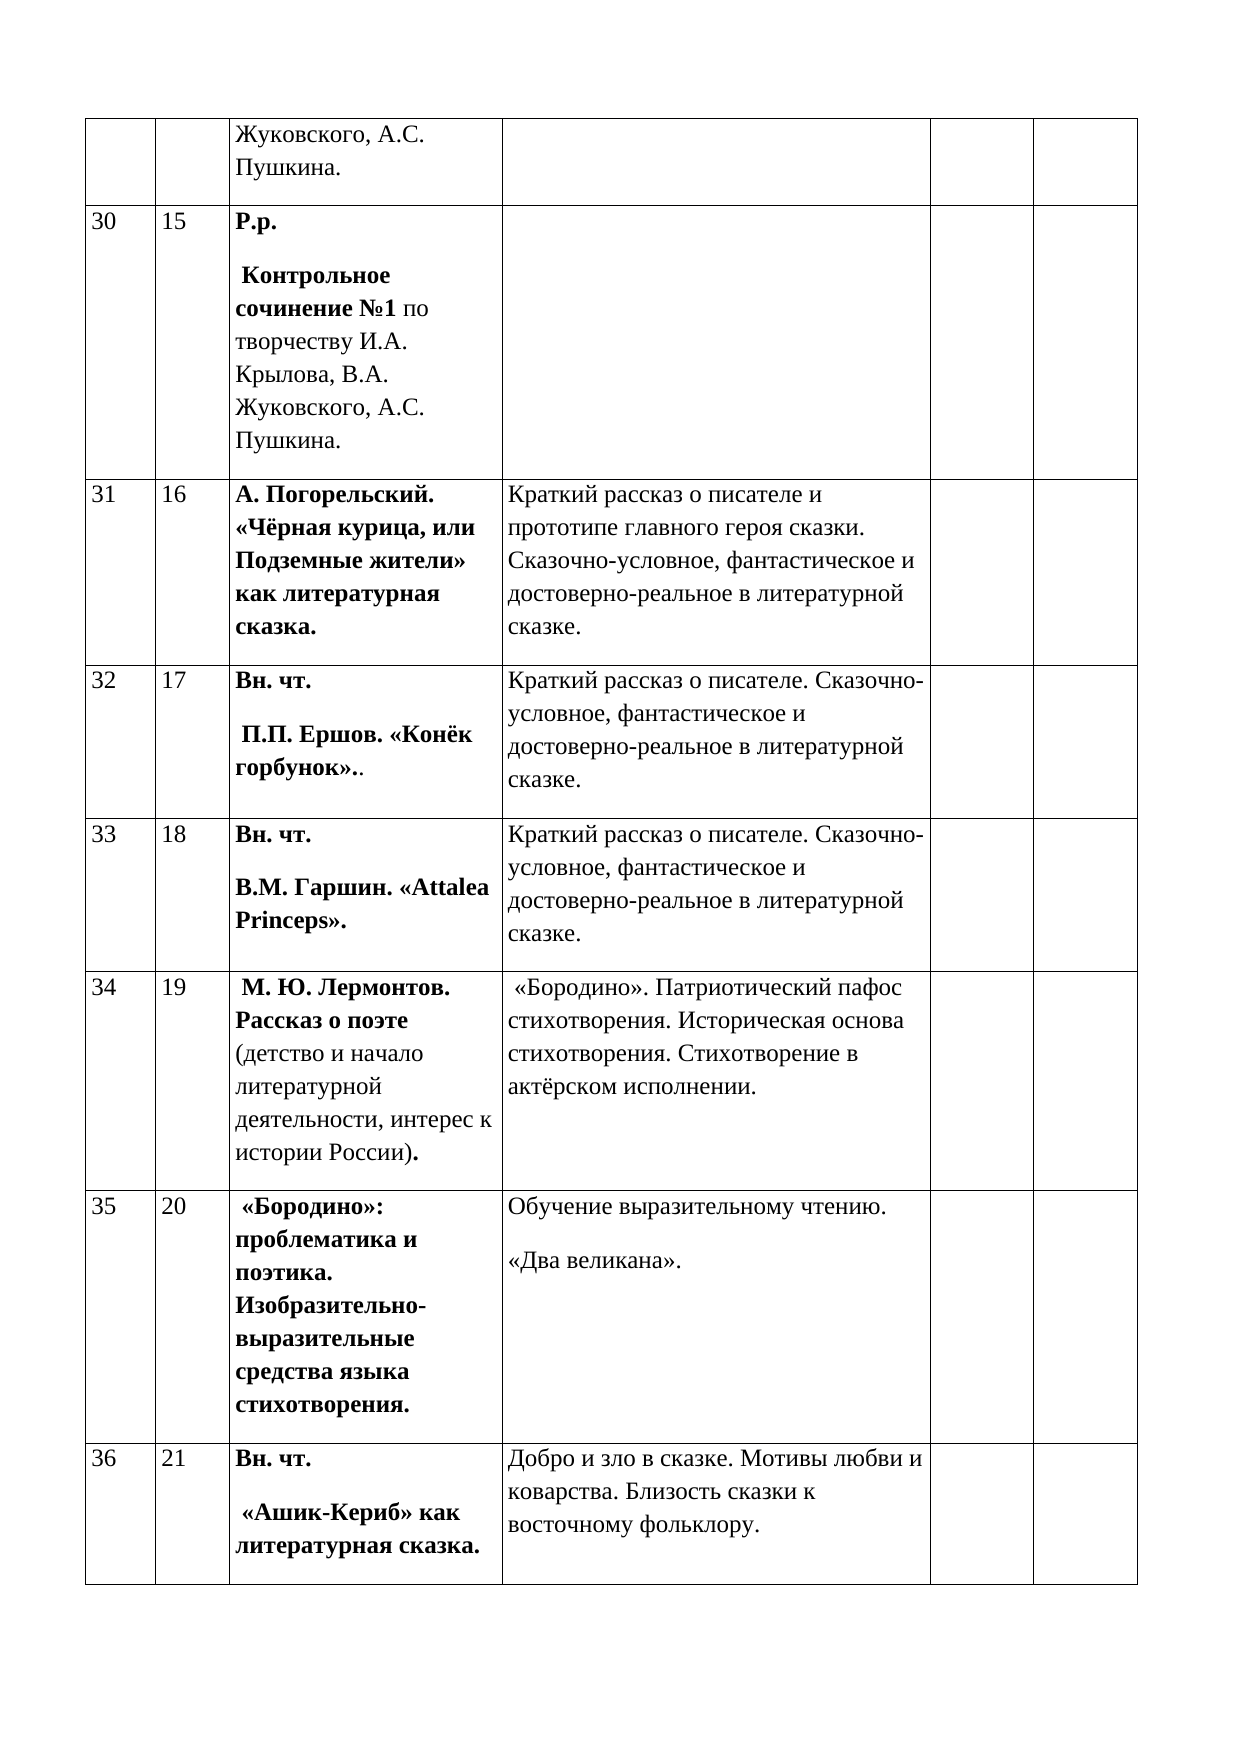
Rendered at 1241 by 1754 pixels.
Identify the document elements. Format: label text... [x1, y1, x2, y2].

table_cell [1034, 119, 1137, 205]
table_cell Добро и зло в сказке. Мотивы любви и коварства. Близость сказки к восточному фольклору. [503, 1444, 930, 1584]
table_cell 15 [156, 206, 229, 478]
table_cell [931, 206, 1033, 478]
table_cell 32 [86, 666, 155, 818]
table_cell 18 [156, 819, 229, 971]
table_cell [1034, 206, 1137, 478]
table_cell [931, 1191, 1033, 1443]
table_cell Краткий рассказ о писателе. Сказочно-условное, фантастическое и достоверно-реальное в литературной сказке. [503, 666, 930, 818]
table_cell М. Ю. Лермонтов. Рассказ о поэте (детство и начало литературной деятельности, интерес к истории России). [230, 972, 502, 1190]
table_cell [931, 819, 1033, 971]
table_cell 19 [156, 972, 229, 1190]
table_cell 21 [156, 1444, 229, 1584]
table_cell Вн. чт. «Ашик-Кериб» как литературная сказка. [230, 1444, 502, 1584]
table_cell [1034, 1191, 1137, 1443]
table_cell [230, 206, 502, 478]
table_cell [931, 119, 1033, 205]
table_cell [1034, 819, 1137, 971]
table_cell Обучение выразительному чтению. «Два великана». [503, 1191, 930, 1443]
table_cell Вн. чт. В.М. Гаршин. «Attalea Princeps». [230, 819, 502, 971]
table_cell [1034, 1444, 1137, 1584]
table_cell [503, 119, 930, 205]
table_cell 17 [156, 666, 229, 818]
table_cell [230, 119, 502, 205]
table_cell [931, 1444, 1033, 1584]
table_cell Краткий рассказ о писателе и прототипе главного героя сказки. Сказочно-условное, фантастическое и достоверно-реальное в литературной сказке. [503, 480, 930, 665]
table_cell [931, 480, 1033, 665]
table_cell [1034, 480, 1137, 665]
table_cell Краткий рассказ о писателе. Сказочно-условное, фантастическое и достоверно-реальное в литературной сказке. [503, 819, 930, 971]
table_cell А. Погорельский. «Чёрная курица, или Подземные жители» как литературная сказка. [230, 480, 502, 665]
table_cell [931, 666, 1033, 818]
table_cell «Бородино»: проблематика и поэтика. Изобразительно-выразительные средства языка стихотворения. [230, 1191, 502, 1443]
table_cell Вн. чт. П.П. Ершов. «Конёк горбунок».. [230, 666, 502, 818]
table_cell 34 [86, 972, 155, 1190]
table_cell 36 [86, 1444, 155, 1584]
table_cell 35 [86, 1191, 155, 1443]
table_cell 14 [156, 119, 229, 205]
table_cell 33 [86, 819, 155, 971]
table_cell [931, 972, 1033, 1190]
table_cell [1034, 666, 1137, 818]
table_cell 31 [86, 480, 155, 665]
table_cell 16 [156, 480, 229, 665]
table_cell [503, 206, 930, 478]
table_cell 29 [86, 119, 155, 205]
table_cell «Бородино». Патриотический пафос стихотворения. Историческая основа стихотворения. Стихотворение в актёрском исполнении. [503, 972, 930, 1190]
table_cell 30 [86, 206, 155, 478]
table_cell [1034, 972, 1137, 1190]
table_cell 20 [156, 1191, 229, 1443]
